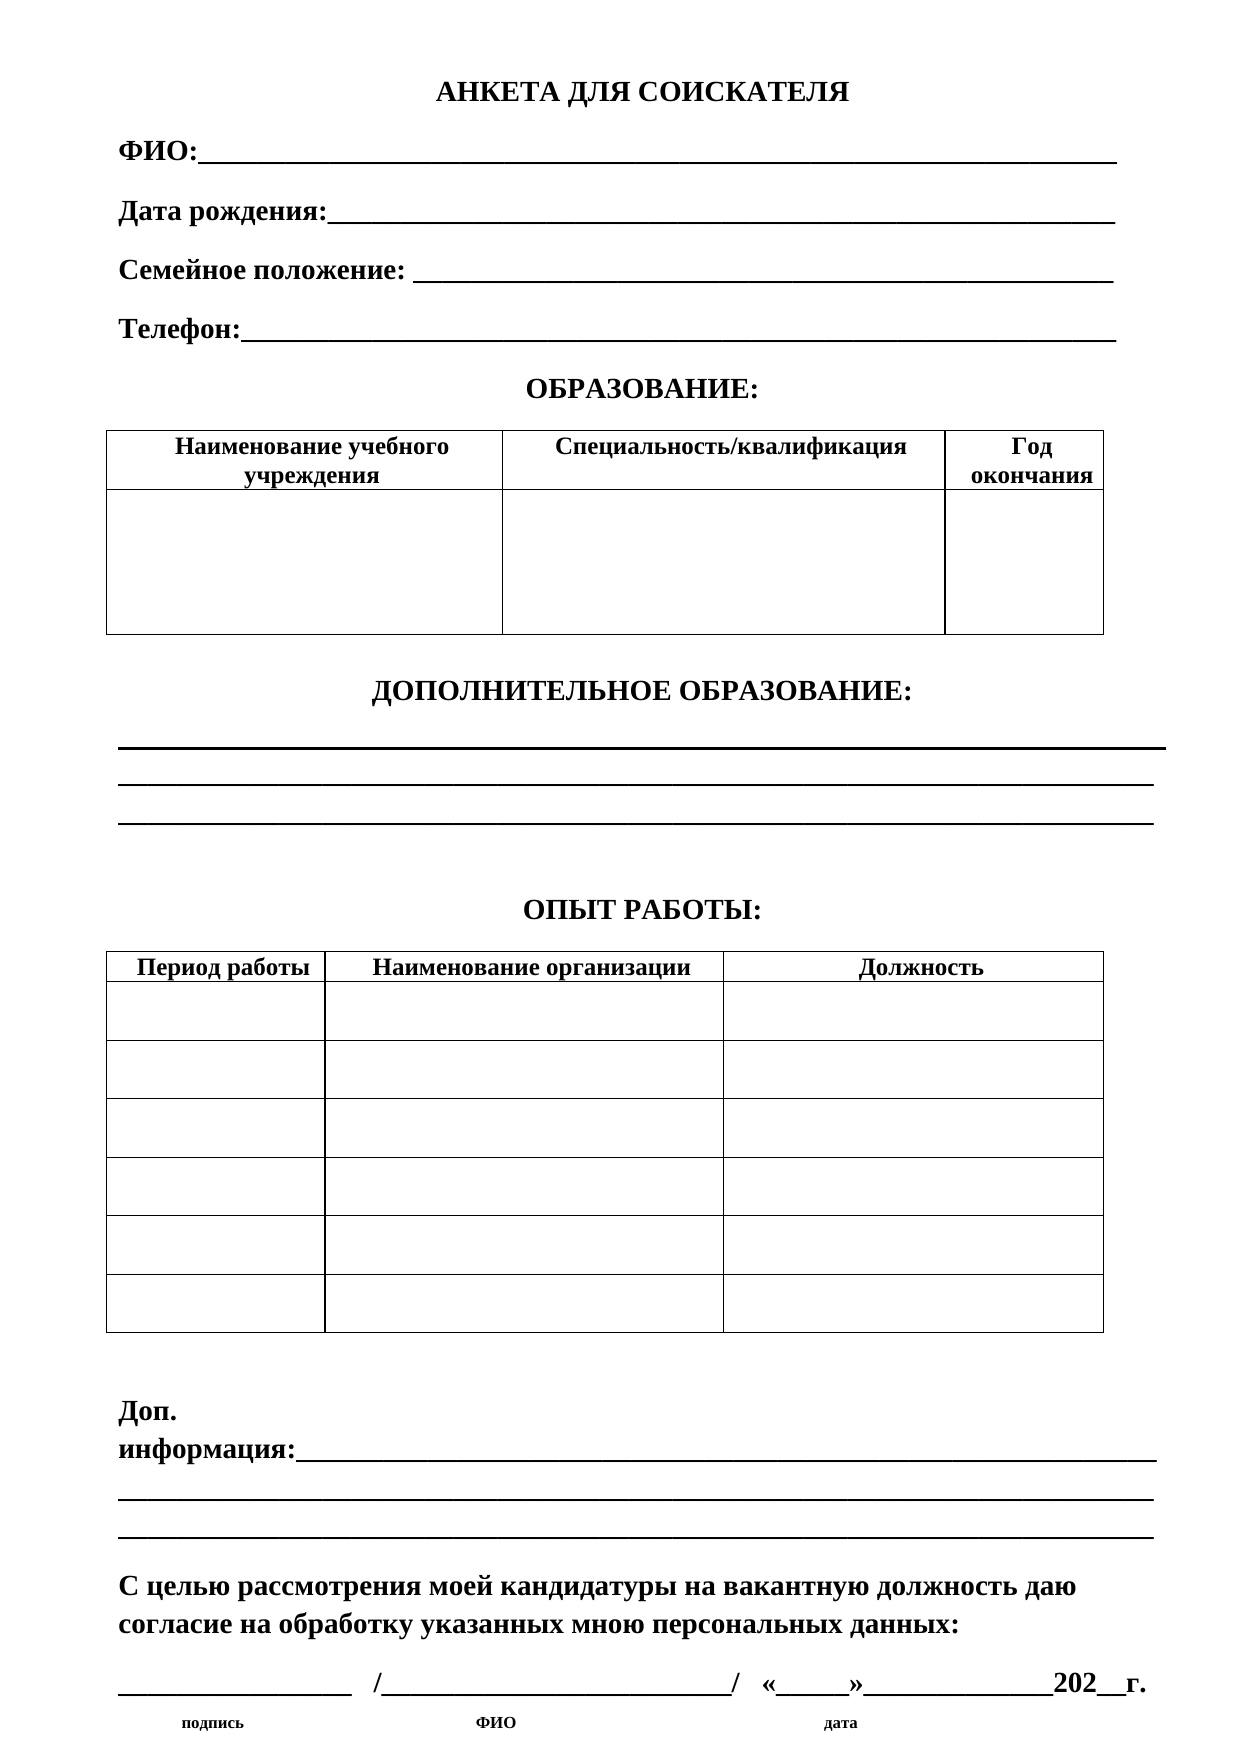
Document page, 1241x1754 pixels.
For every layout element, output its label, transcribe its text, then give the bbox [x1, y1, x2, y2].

text Телефон:____________________________________________________________ [118, 311, 1167, 345]
text Семейное положение: ________________________________________________ [118, 252, 1167, 286]
text ______________________________________________________________________________________________________________________________________________ [118, 755, 1166, 827]
table_header Год окончания [946, 431, 1103, 489]
table_cell [724, 1216, 1103, 1274]
text Дата рождения:______________________________________________________ [118, 193, 1167, 226]
table_cell [107, 1216, 324, 1274]
text ФИО:_______________________________________________________________ [118, 133, 1167, 167]
table_cell [724, 1275, 1103, 1332]
table_header Период работы [107, 952, 324, 981]
table_cell [946, 490, 1103, 633]
text ________________ /________________________/ «_____»_____________202__г. [118, 1666, 1167, 1699]
table_cell [107, 1158, 324, 1215]
text подпись ФИО дата [118, 1699, 1167, 1733]
table_cell [724, 1099, 1103, 1157]
table_cell [107, 982, 324, 1039]
table_cell [107, 1041, 324, 1098]
table_header Наименование организации [326, 952, 723, 981]
text АНКЕТА ДЛЯ СОИСКАТЕЛЯ [118, 74, 1167, 107]
table_cell [326, 1099, 723, 1157]
table_cell [107, 1275, 324, 1332]
table_cell [326, 982, 723, 1039]
table_cell [326, 1158, 723, 1215]
text Доп. информация:_________________________________________________________________________________________________________________________________________________________________________________________________________ [118, 1393, 1167, 1542]
table_cell [107, 1099, 324, 1157]
text ОБРАЗОВАНИЕ: [118, 371, 1167, 404]
table_cell [724, 1158, 1103, 1215]
table_cell [326, 1041, 723, 1098]
table_header Наименование учебного учреждения [107, 431, 502, 489]
table_cell [724, 1041, 1103, 1098]
table_header Специальность/квалификация [503, 431, 944, 489]
table_cell [503, 490, 944, 633]
text С целью рассмотрения моей кандидатуры на вакантную должность даю согласие на обработку указанных мною персональных данных: [118, 1568, 1167, 1640]
table_cell [326, 1216, 723, 1274]
text ОПЫТ РАБОТЫ: [118, 892, 1167, 925]
table_cell [326, 1275, 723, 1332]
table_header Должность [724, 952, 1103, 981]
text ДОПОЛНИТЕЛЬНОЕ ОБРАЗОВАНИЕ: [118, 673, 1166, 707]
table_cell [107, 490, 502, 633]
table_cell [724, 982, 1103, 1039]
